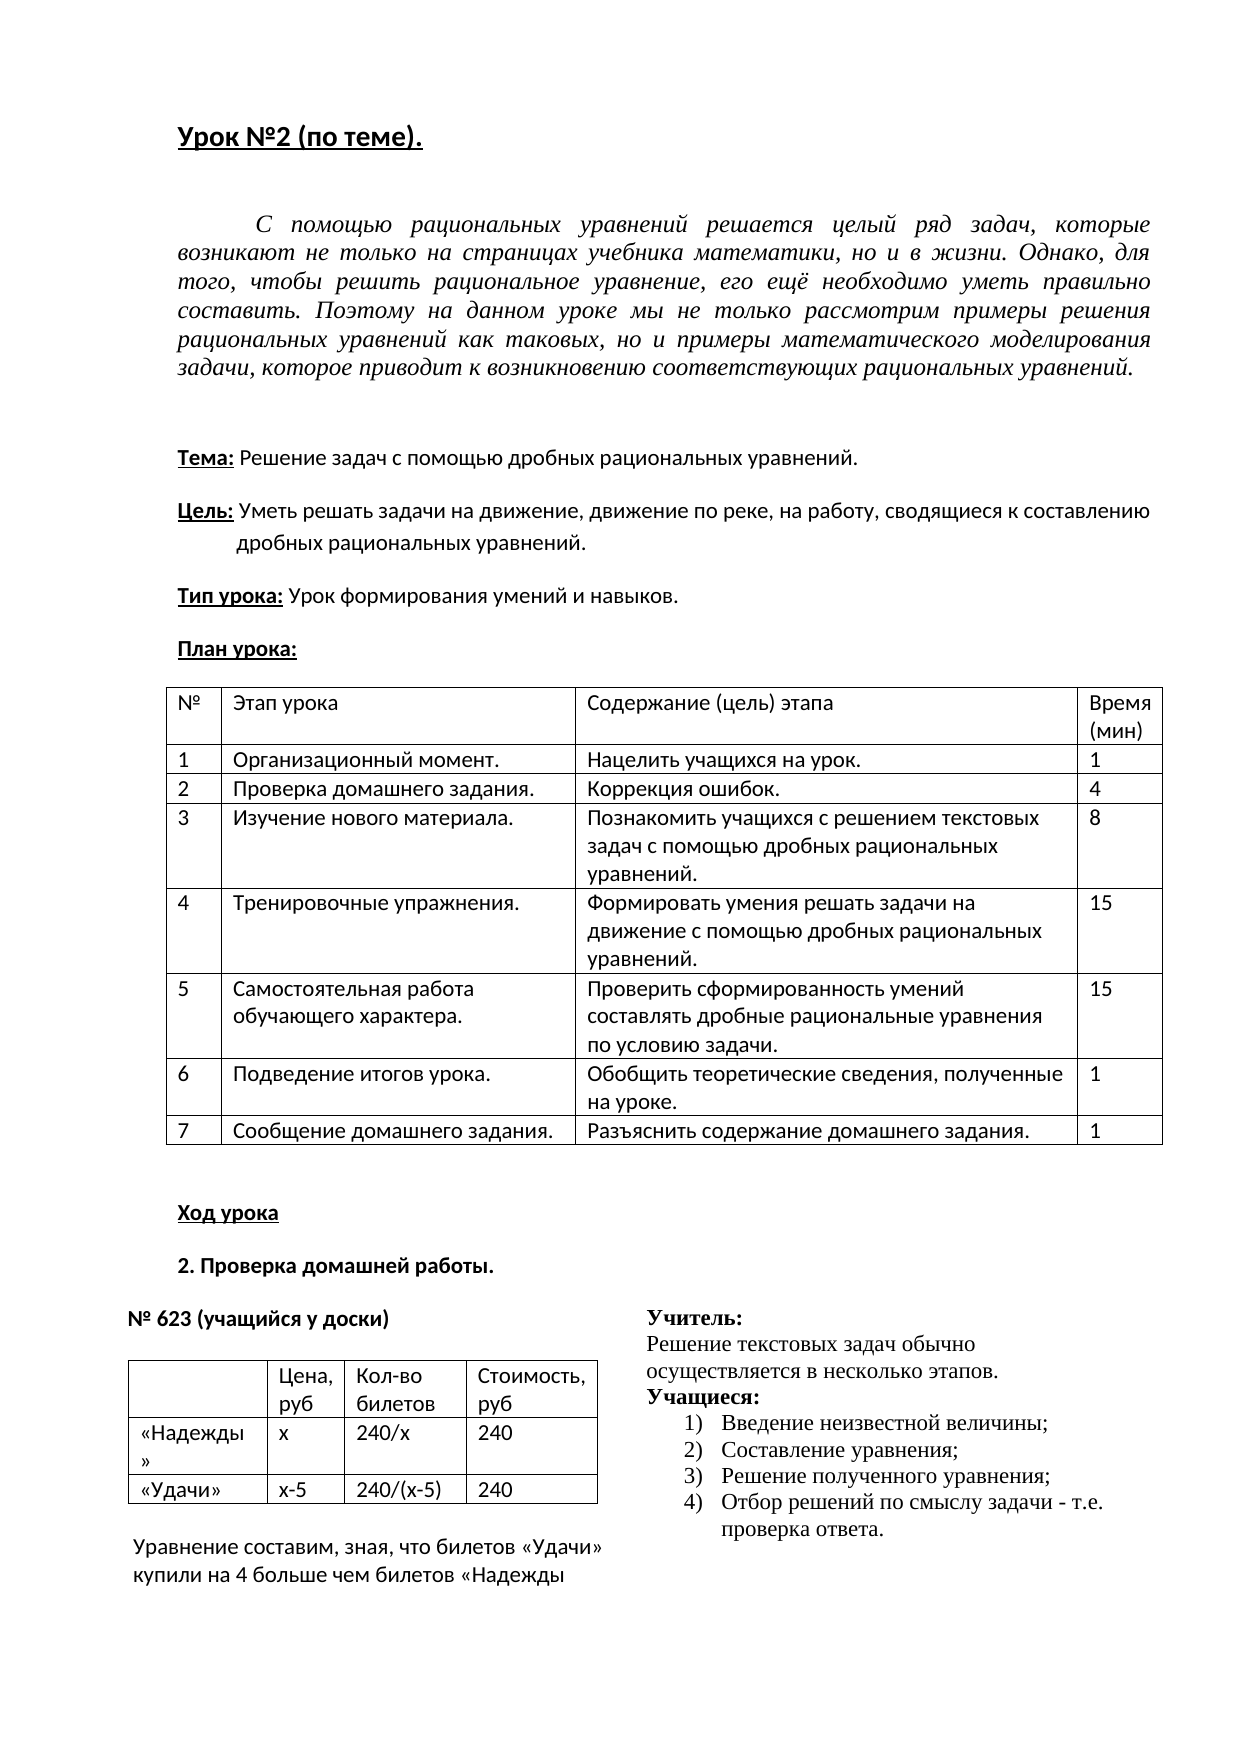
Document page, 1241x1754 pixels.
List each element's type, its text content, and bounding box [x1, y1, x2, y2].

table_cell Изучение нового материала. [222, 804, 575, 887]
table_cell 15 [1078, 889, 1162, 973]
table_cell Подведение итогов урока. [222, 1059, 575, 1115]
table_cell 5 [167, 974, 221, 1058]
text Ход урока [177, 1198, 1152, 1226]
table_cell 7 [167, 1116, 221, 1144]
table_cell Коррекция ошибок. [576, 774, 1077, 802]
table_cell Организационный момент. [222, 745, 575, 773]
table_cell Познакомить учащихся с решением текстовых задач с помощью дробных рациональных уравнений. [576, 804, 1077, 887]
text Тип урока: Урок формирования умений и навыков. [177, 581, 1152, 609]
table_cell 4 [1078, 774, 1162, 802]
table_header Время (мин) [1078, 688, 1162, 744]
table_cell Разъяснить содержание домашнего задания. [576, 1116, 1077, 1144]
table_header № [167, 688, 221, 744]
table_cell 8 [1078, 804, 1162, 887]
table_cell 4 [167, 889, 221, 973]
table_cell 1 [1078, 1116, 1162, 1144]
text План урока: [177, 634, 1152, 662]
table_cell Тренировочные упражнения. [222, 889, 575, 973]
text С помощью рациональных уравнений решается целый ряд задач, которые возникают не только на страницах учебника математики, но и в жизни. Однако, для того, чтобы решить рациональное уравнение, его ещё необходимо уметь правильно составить. Поэтому на данном уроке мы не только рассмотрим примеры решения рациональных уравнений как таковых, но и примеры математического моделирования задачи, которое приводит к возникновению соответствующих рациональных уравнений. [177, 209, 1152, 381]
table_cell Самостоятельная работа обучающего характера. [222, 974, 575, 1058]
table_cell Нацелить учащихся на урок. [576, 745, 1077, 773]
table_header Содержание (цель) этапа [576, 688, 1077, 744]
table_cell Сообщение домашнего задания. [222, 1116, 575, 1144]
table_header Этап урока [222, 688, 575, 744]
table_cell 2 [167, 774, 221, 802]
table_cell Проверить сформированность умений составлять дробные рациональные уравнения по условию задачи. [576, 974, 1077, 1058]
text Урок №2 (по теме). [177, 118, 1152, 154]
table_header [116, 1304, 635, 1616]
table_cell 6 [167, 1059, 221, 1115]
table_cell 1 [167, 745, 221, 773]
table_cell Проверка домашнего задания. [222, 774, 575, 802]
table_cell 1 [1078, 1059, 1162, 1115]
table_cell Обобщить теоретические сведения, полученные на уроке. [576, 1059, 1077, 1115]
text Цель: Уметь решать задачи на движение, движение по реке, на работу, сводящиеся к составлению дробных рациональных уравнений. [177, 496, 1152, 556]
table_cell 3 [167, 804, 221, 887]
text Тема: Решение задач с помощью дробных рациональных уравнений. [177, 443, 1152, 471]
table_cell 1 [1078, 745, 1162, 773]
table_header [635, 1304, 1122, 1616]
table_cell 15 [1078, 974, 1162, 1058]
table_cell Формировать умения решать задачи на движение с помощью дробных рациональных уравнений. [576, 889, 1077, 973]
text 2. Проверка домашней работы. [177, 1251, 1152, 1279]
